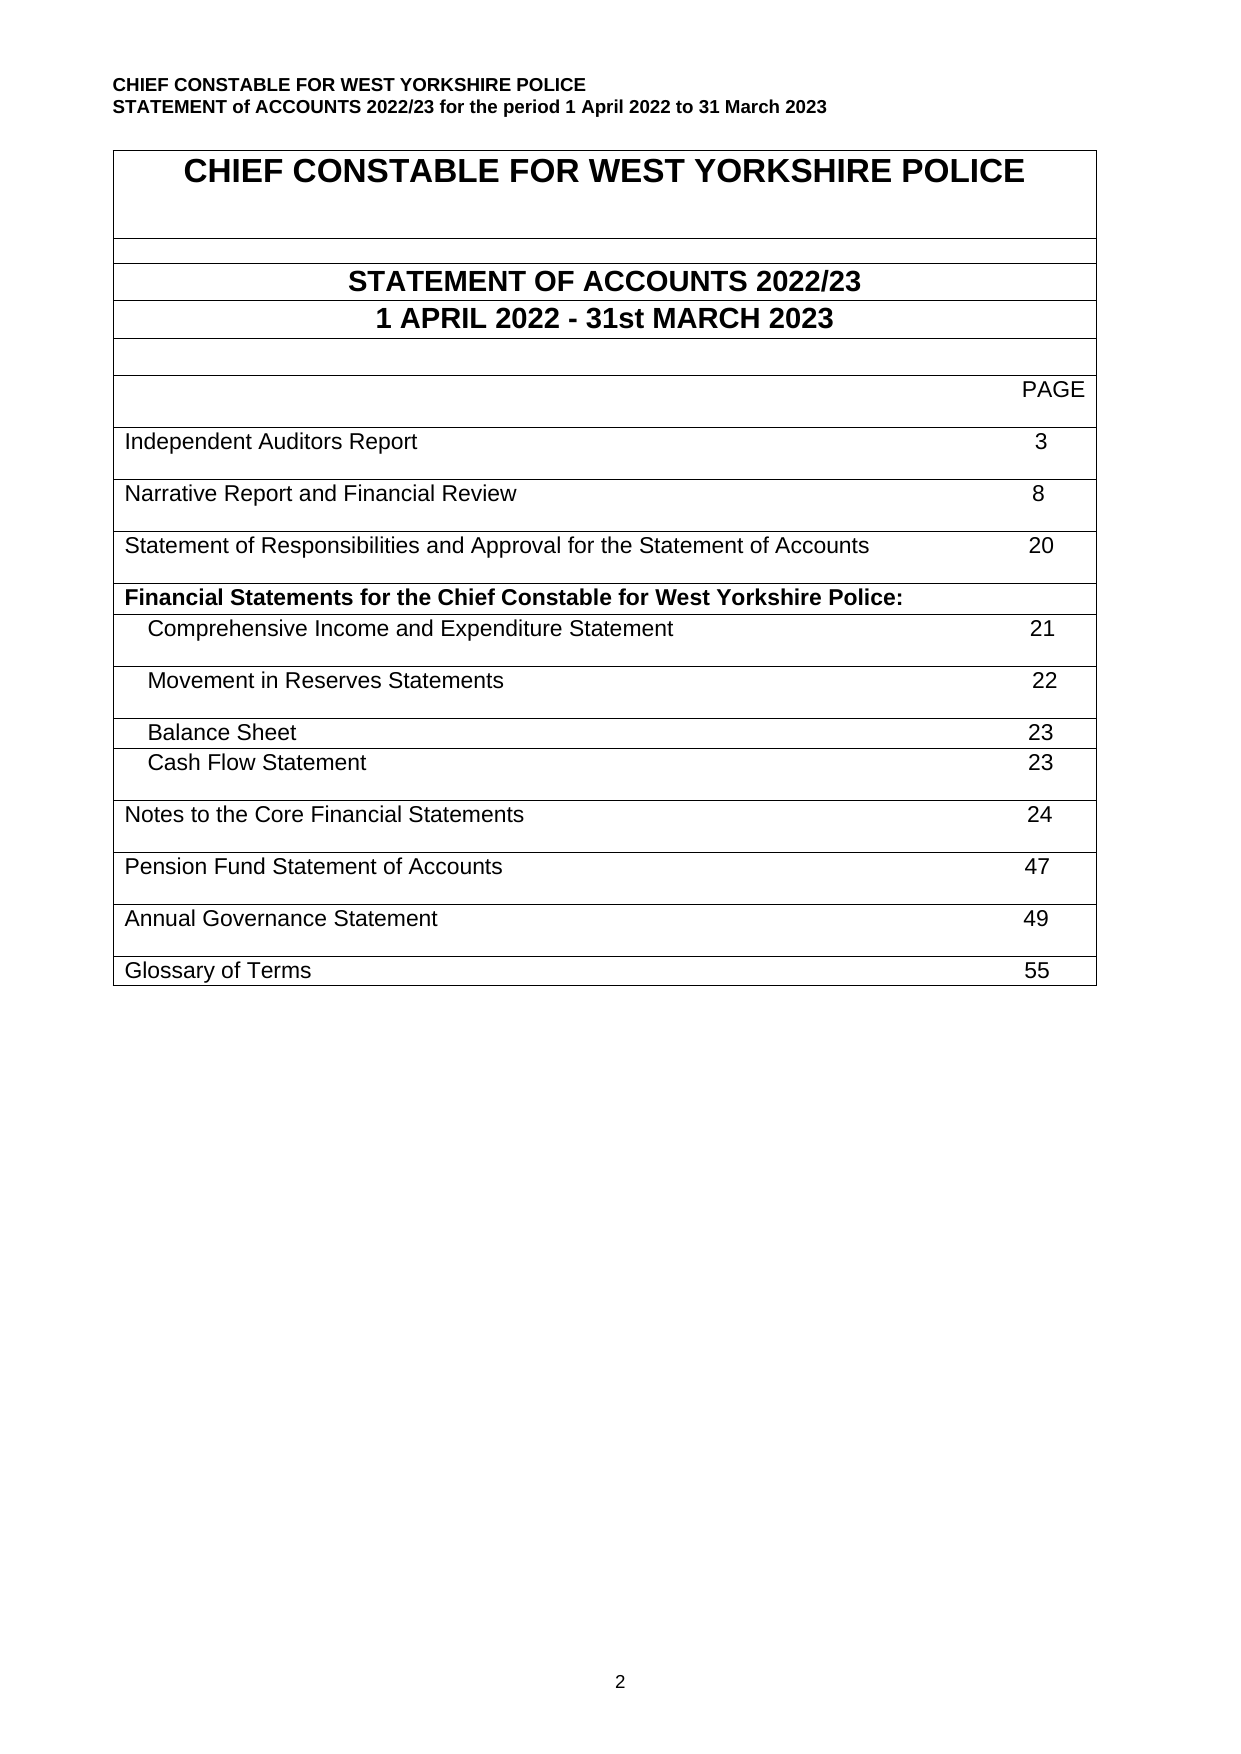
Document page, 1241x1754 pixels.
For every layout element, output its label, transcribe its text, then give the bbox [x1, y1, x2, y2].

table_cell [114, 339, 1096, 375]
table_cell Pension Fund Statement of Accounts 47 [114, 853, 1096, 904]
table_cell Annual Governance Statement 49 [114, 905, 1096, 956]
table_cell Cash Flow Statement 23 [114, 749, 1096, 800]
table_header CHIEF CONSTABLE FOR WEST YORKSHIRE POLICE [114, 151, 1096, 237]
table_cell Financial Statements for the Chief Constable for West Yorkshire Police: [114, 584, 1096, 614]
table_cell 1 APRIL 2022 - 31st MARCH 2023 [114, 301, 1096, 337]
table_cell Comprehensive Income and Expenditure Statement 21 [114, 615, 1096, 666]
table_cell STATEMENT OF ACCOUNTS 2022/23 [114, 264, 1096, 300]
table_cell Notes to the Core Financial Statements 24 [114, 801, 1096, 852]
table_cell Statement of Responsibilities and Approval for the Statement of Accounts 20 [114, 532, 1096, 583]
table_cell Balance Sheet 23 [114, 719, 1096, 748]
table_cell Movement in Reserves Statements 22 [114, 667, 1096, 718]
table_cell Independent Auditors Report 3 [114, 428, 1096, 479]
table_cell Narrative Report and Financial Review 8 [114, 480, 1096, 531]
table_cell Glossary of Terms 55 [114, 957, 1096, 985]
table_cell [114, 239, 1096, 262]
table_cell PAGE [114, 376, 1096, 427]
